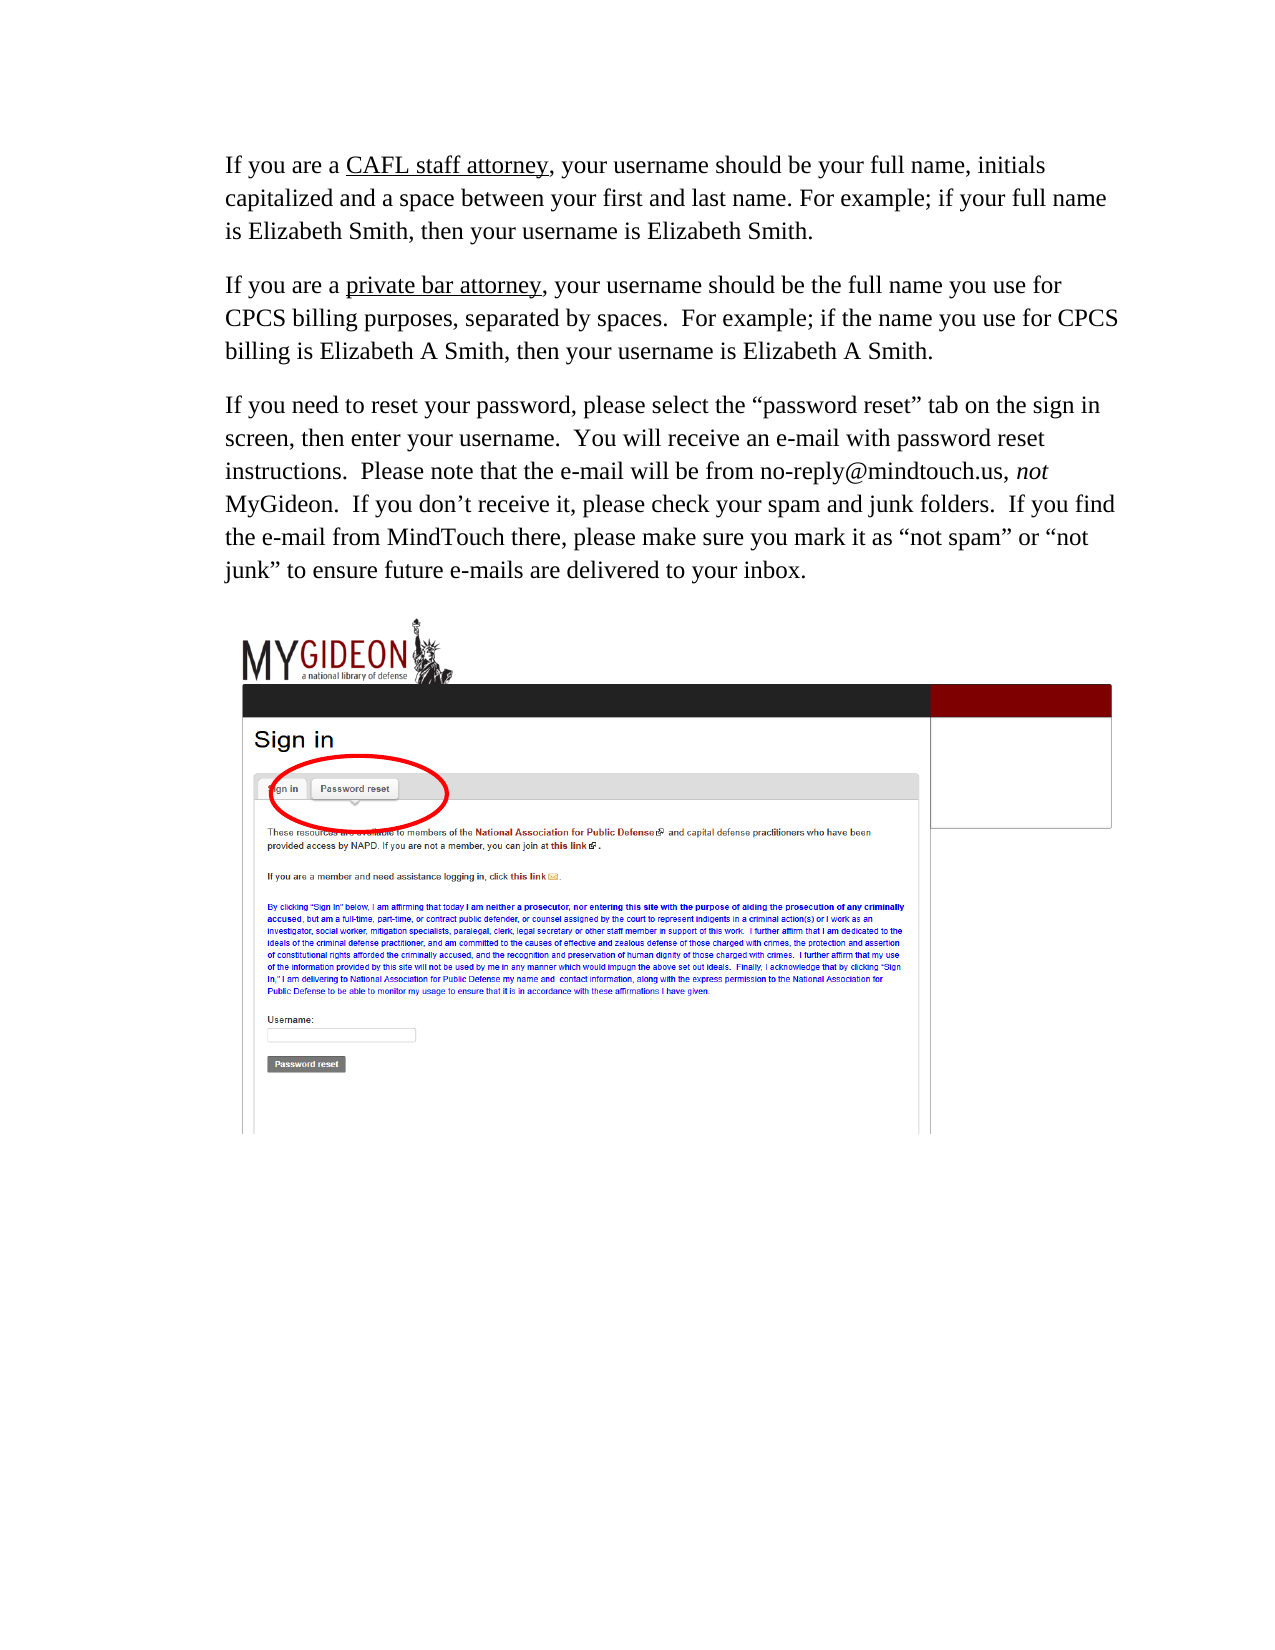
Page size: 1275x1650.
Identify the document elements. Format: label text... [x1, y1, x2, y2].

text If you are a CAFL staff attorney, your username should be your full name, initials capitalized and a space between your first and last name. For example; if your full name is Elizabeth Smith, then your username is Elizabeth Smith. [225, 150, 1125, 245]
picture [225, 608, 1125, 1134]
text If you are a private bar attorney, your username should be the full name you use for CPCS billing purposes, separated by spaces. For example; if the name you use for CPCS billing is Elizabeth A Smith, then your username is Elizabeth A Smith. [225, 270, 1125, 365]
text If you need to reset your password, please select the “password reset” tab on the sign in screen, then enter your username. You will receive an e-mail with password reset instructions. Please note that the e-mail will be from no-reply@mindtouch.us, not MyGideon. If you don’t receive it, please check your spam and junk folders. If you find the e-mail from MindTouch there, please make sure you mark it as “not spam” or “not junk” to ensure future e-mails are delivered to your inbox. [225, 390, 1125, 584]
